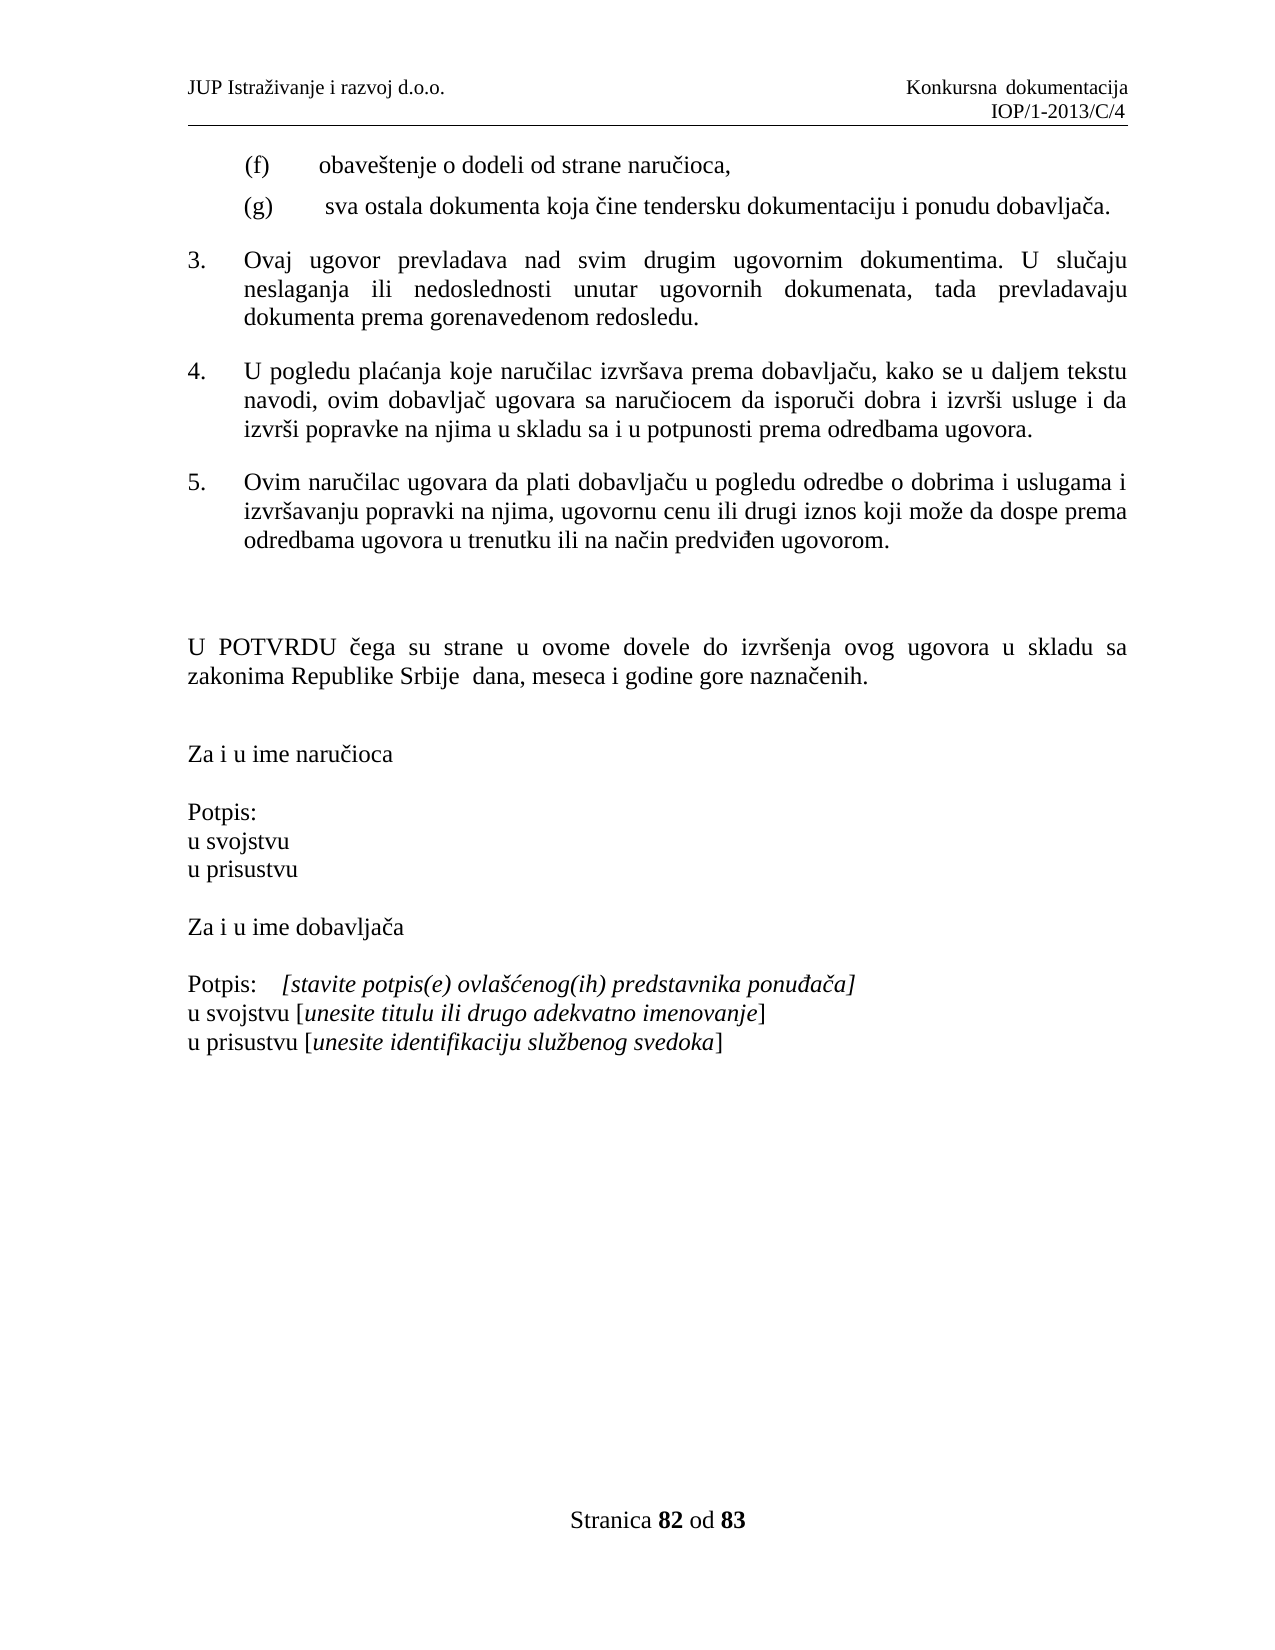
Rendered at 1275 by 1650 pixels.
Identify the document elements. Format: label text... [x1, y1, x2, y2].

text u prisustvu [187, 854, 1128, 883]
text u svojstvu [unesite titulu ili drugo adekvatno imenovanje] [187, 998, 1128, 1027]
text 3. Ovaj ugovor prevladava nad svim drugim ugovornim dokumentima. U slučaju neslaganja ili nedoslednosti unutar ugovornih dokumenata, tada prevladavaju dokumenta prema gorenavedenom redosledu. [187, 245, 1128, 331]
text u svojstvu [187, 826, 1128, 854]
text Potpis: [stavite potpis(e) ovlašćenog(ih) predstavnika ponuđača] [187, 969, 1128, 998]
list obaveštenje o dodeli od strane naručioca, [244, 150, 1128, 179]
text Potpis: [187, 797, 1128, 826]
text u prisustvu [unesite identifikaciju službenog svedoka] [187, 1027, 1128, 1056]
text 4. U pogledu plaćanja koje naručilac izvršava prema dobavljaču, kako se u daljem tekstu navodi, ovim dobavljač ugovara sa naručiocem da isporuči dobra i izvrši usluge i da izvrši popravke na njima u skladu sa i u potpunosti prema odredbama ugovora. [187, 356, 1128, 442]
text 5. Ovim naručilac ugovara da plati dobavljaču u pogledu odredbe o dobrima i uslugama i izvršavanju popravki na njima, ugovornu cenu ili drugi iznos koji može da dospe prema odredbama ugovora u trenutku ili na način predviđen ugovorom. [187, 467, 1128, 554]
text Za i u ime naručioca [187, 739, 1128, 768]
list sva ostala dokumenta koja čine tendersku dokumentaciju i ponudu dobavljača. [244, 191, 1128, 220]
text Za i u ime dobavljača [187, 912, 1128, 941]
text U POTVRDU čega su strane u ovome dovele do izvršenja ovog ugovora u skladu sa zakonima Republike Srbije dana, meseca i godine gore naznačenih. [187, 632, 1128, 690]
